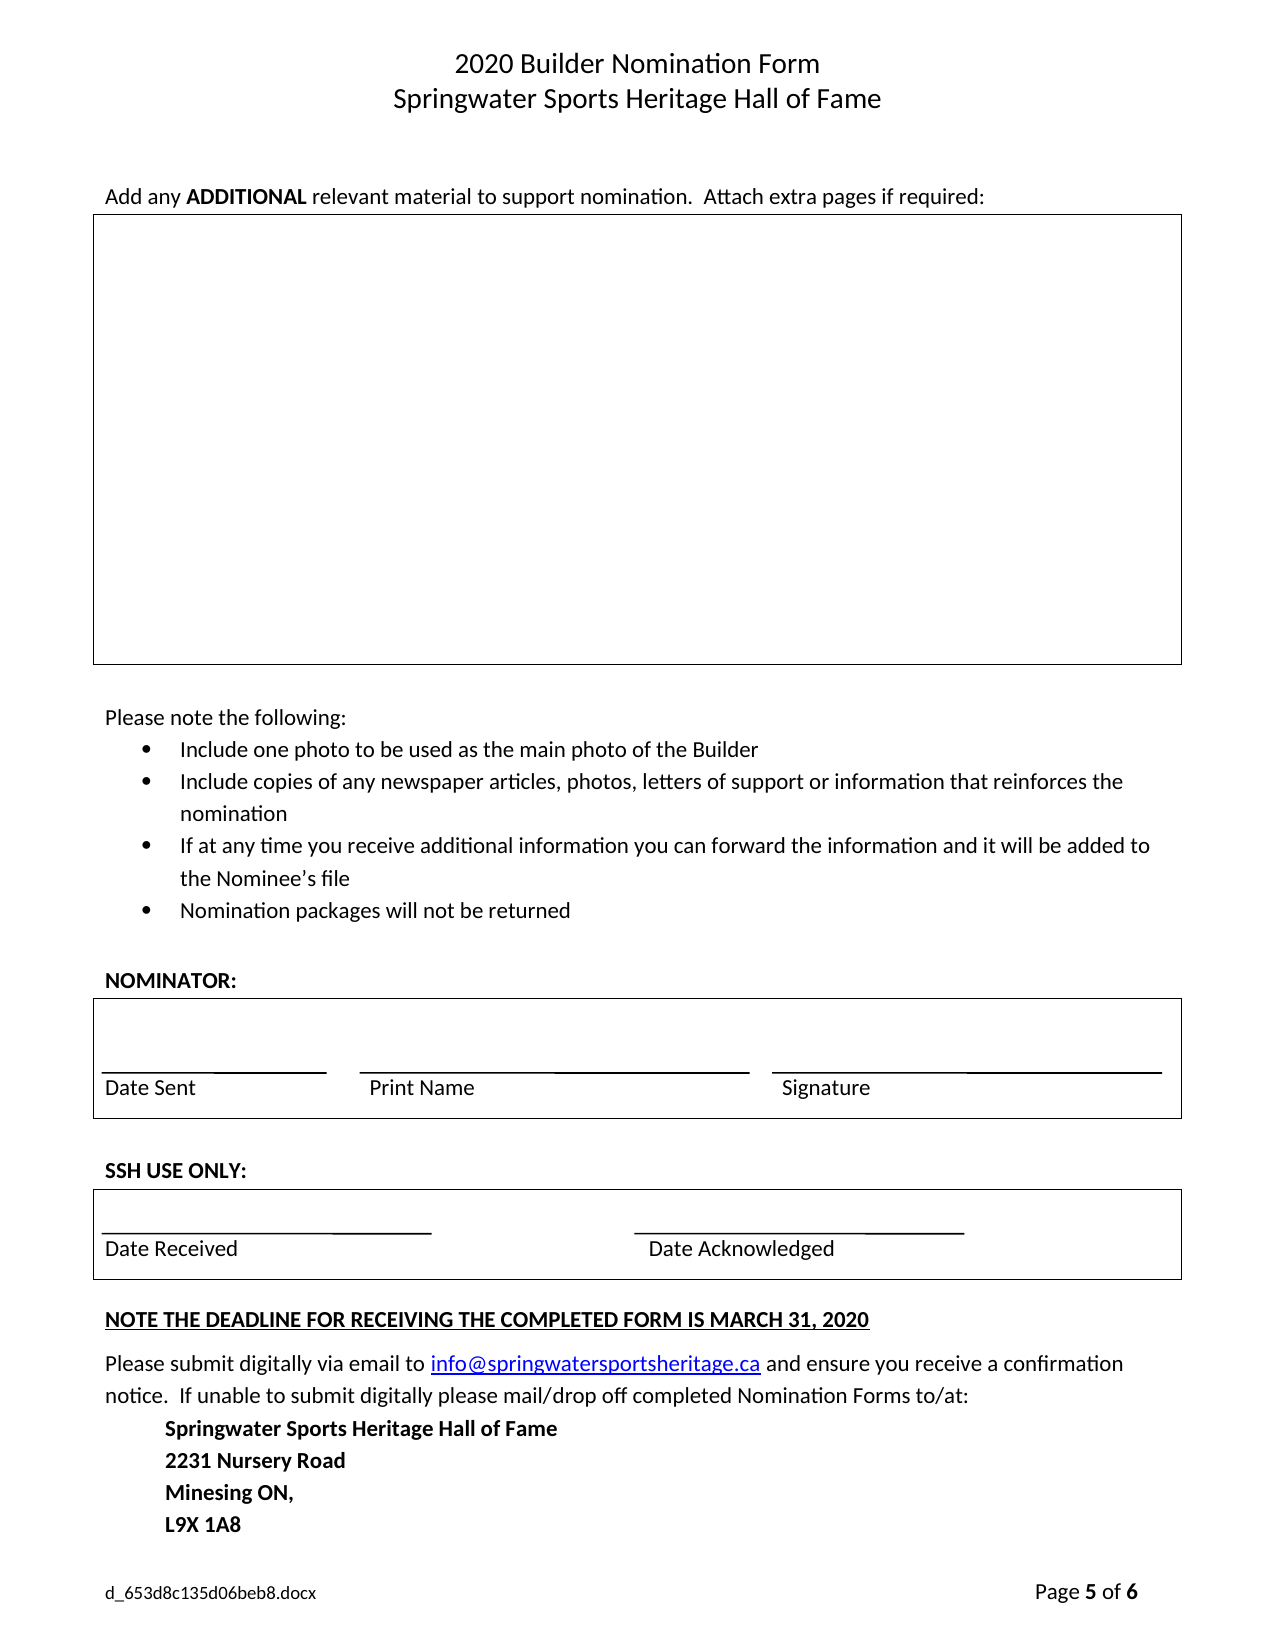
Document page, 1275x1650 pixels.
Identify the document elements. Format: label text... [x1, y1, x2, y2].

list Include one photo to be used as the main photo of the Builder [142, 735, 1170, 763]
table_cell Date Received [94, 1234, 637, 1279]
text SSH USE ONLY: [105, 1156, 1170, 1184]
table_cell Print Name [358, 1073, 771, 1118]
table_header [94, 215, 1181, 664]
table_header [94, 1190, 637, 1234]
list Nomination packages will not be returned [142, 896, 1170, 924]
table_cell Date Sent [94, 1073, 358, 1118]
text NOMINATOR: [105, 966, 1170, 994]
text Please submit digitally via email to info@springwatersportsheritage.ca and ensure you receive a confirmation notice. If unable to submit digitally please mail/drop off completed Nomination Forms to/at: [105, 1349, 1170, 1409]
text Please note the following: [105, 703, 1170, 731]
table_header [771, 999, 1181, 1073]
list Include copies of any newspaper articles, photos, letters of support or information that reinforces the nomination [142, 767, 1170, 827]
table_header [358, 999, 771, 1073]
table_cell Date Acknowledged [638, 1234, 1181, 1279]
table_header [94, 999, 358, 1073]
table_header [638, 1190, 1181, 1234]
text NOTE THE DEADLINE FOR RECEIVING THE COMPLETED FORM IS MARCH 31, 2020 [105, 1305, 1170, 1333]
text Add any ADDITIONAL relevant material to support nomination. Attach extra pages if required: [105, 182, 1170, 210]
list If at any time you receive additional information you can forward the information and it will be added to the Nominee’s file [142, 832, 1170, 892]
table_cell Signature [771, 1073, 1181, 1118]
text Springwater Sports Heritage Hall of Fame 2231 Nursery Road Minesing ON, L9X 1A8 [165, 1414, 1170, 1538]
